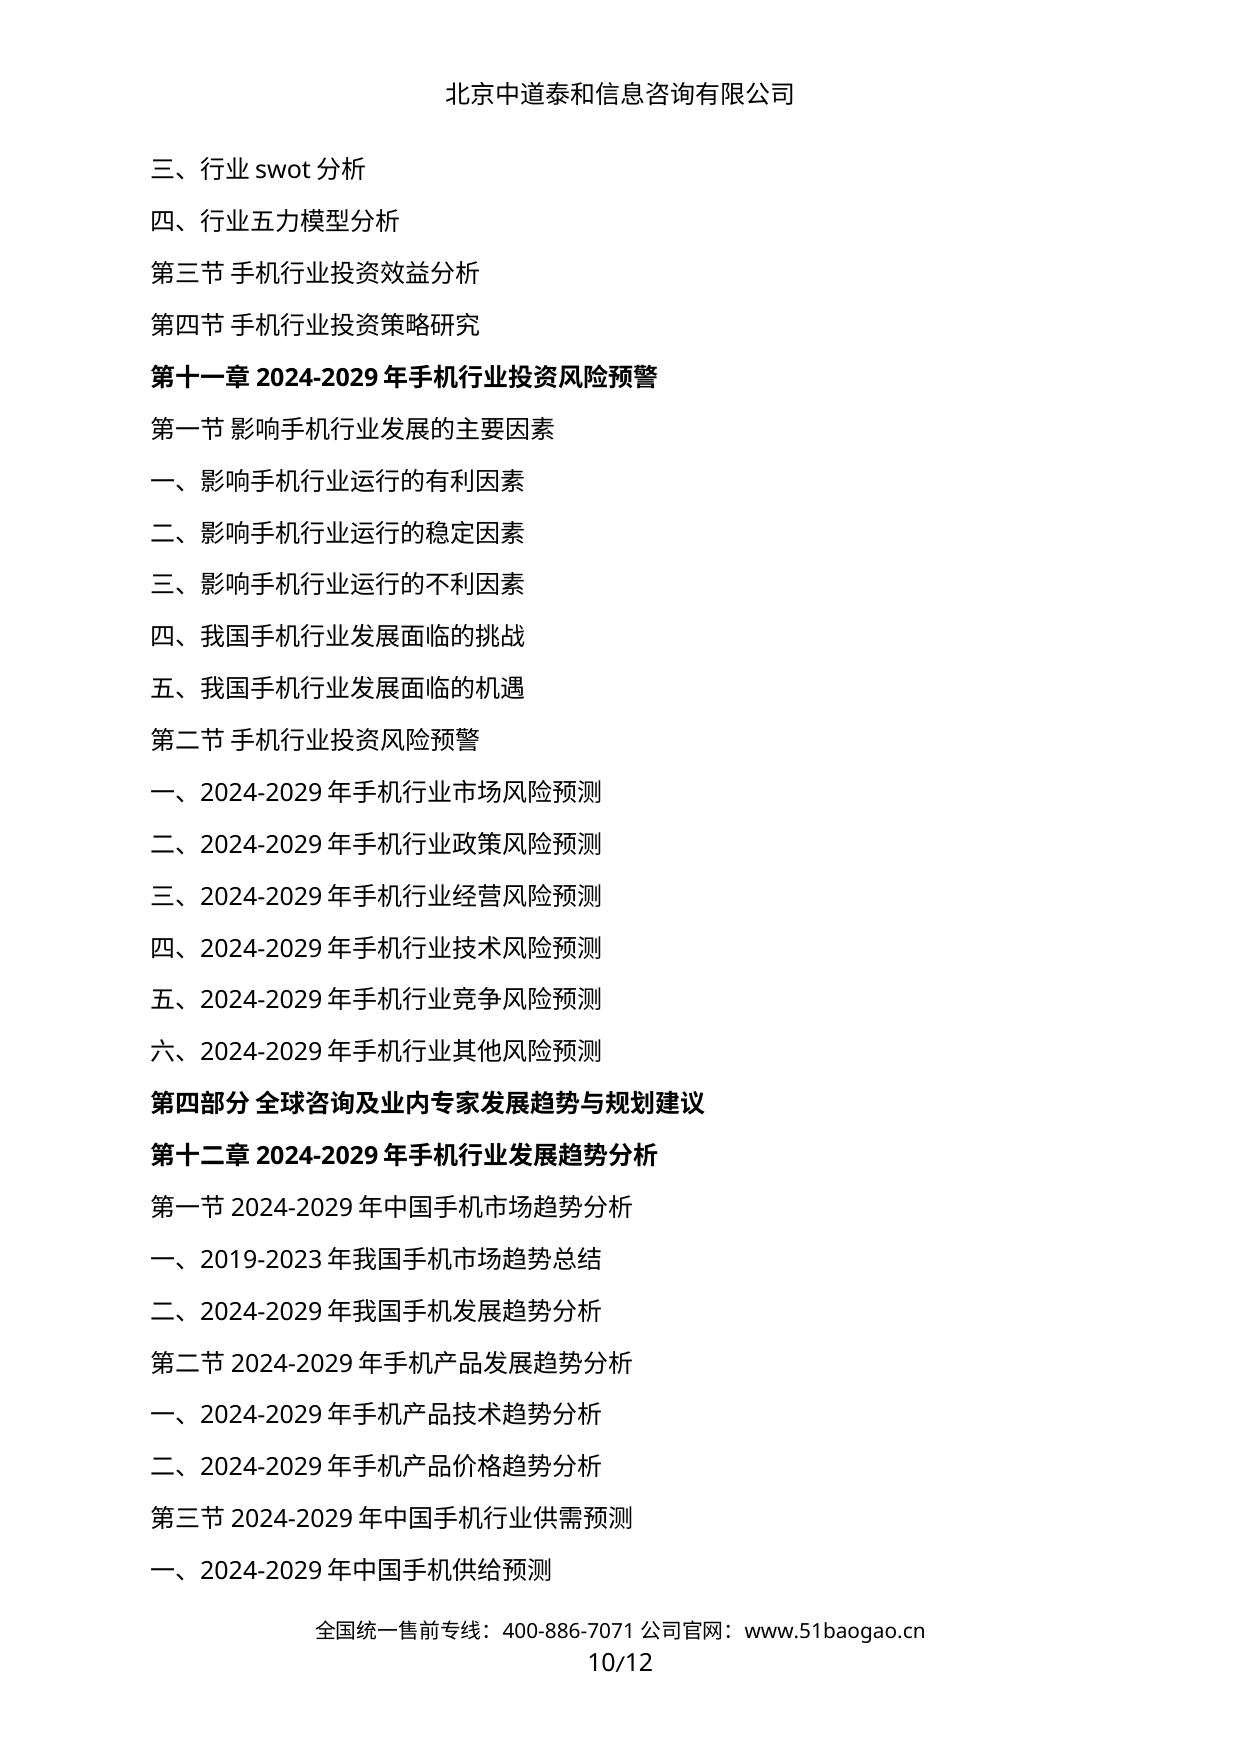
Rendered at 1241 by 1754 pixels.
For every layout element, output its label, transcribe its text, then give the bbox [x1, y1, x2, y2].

text 第一节 影响手机行业发展的主要因素 [150, 409, 1090, 446]
text 第三节 手机行业投资效益分析 [150, 254, 1090, 290]
text 六、2024-2029年手机行业其他风险预测 [150, 1032, 1090, 1068]
text 二、影响手机行业运行的稳定因素 [150, 513, 1090, 549]
text 第十二章 2024-2029年手机行业发展趋势分析 [150, 1136, 1090, 1172]
text 四、2024-2029年手机行业技术风险预测 [150, 928, 1090, 964]
text 第一节 2024-2029年中国手机市场趋势分析 [150, 1187, 1090, 1224]
text 一、2024-2029年手机行业市场风险预测 [150, 772, 1090, 809]
text 第四部分 全球咨询及业内专家发展趋势与规划建议 [150, 1084, 1090, 1120]
text 第三节 2024-2029年中国手机行业供需预测 [150, 1499, 1090, 1535]
text 一、2019-2023年我国手机市场趋势总结 [150, 1239, 1090, 1276]
text 第二节 2024-2029年手机产品发展趋势分析 [150, 1343, 1090, 1379]
text 三、2024-2029年手机行业经营风险预测 [150, 876, 1090, 912]
text 三、影响手机行业运行的不利因素 [150, 565, 1090, 601]
text 二、2024-2029年我国手机发展趋势分析 [150, 1291, 1090, 1327]
text 三、行业swot分析 [150, 150, 1090, 186]
text 四、我国手机行业发展面临的挑战 [150, 617, 1090, 653]
text 五、2024-2029年手机行业竞争风险预测 [150, 980, 1090, 1016]
text 一、2024-2029年中国手机供给预测 [150, 1551, 1090, 1587]
text 一、2024-2029年手机产品技术趋势分析 [150, 1395, 1090, 1431]
text 第十一章 2024-2029年手机行业投资风险预警 [150, 357, 1090, 394]
text 二、2024-2029年手机产品价格趋势分析 [150, 1447, 1090, 1483]
text 四、行业五力模型分析 [150, 202, 1090, 238]
text 第四节 手机行业投资策略研究 [150, 306, 1090, 342]
text 一、影响手机行业运行的有利因素 [150, 461, 1090, 497]
text 五、我国手机行业发展面临的机遇 [150, 669, 1090, 705]
text 第二节 手机行业投资风险预警 [150, 721, 1090, 757]
text 二、2024-2029年手机行业政策风险预测 [150, 824, 1090, 861]
